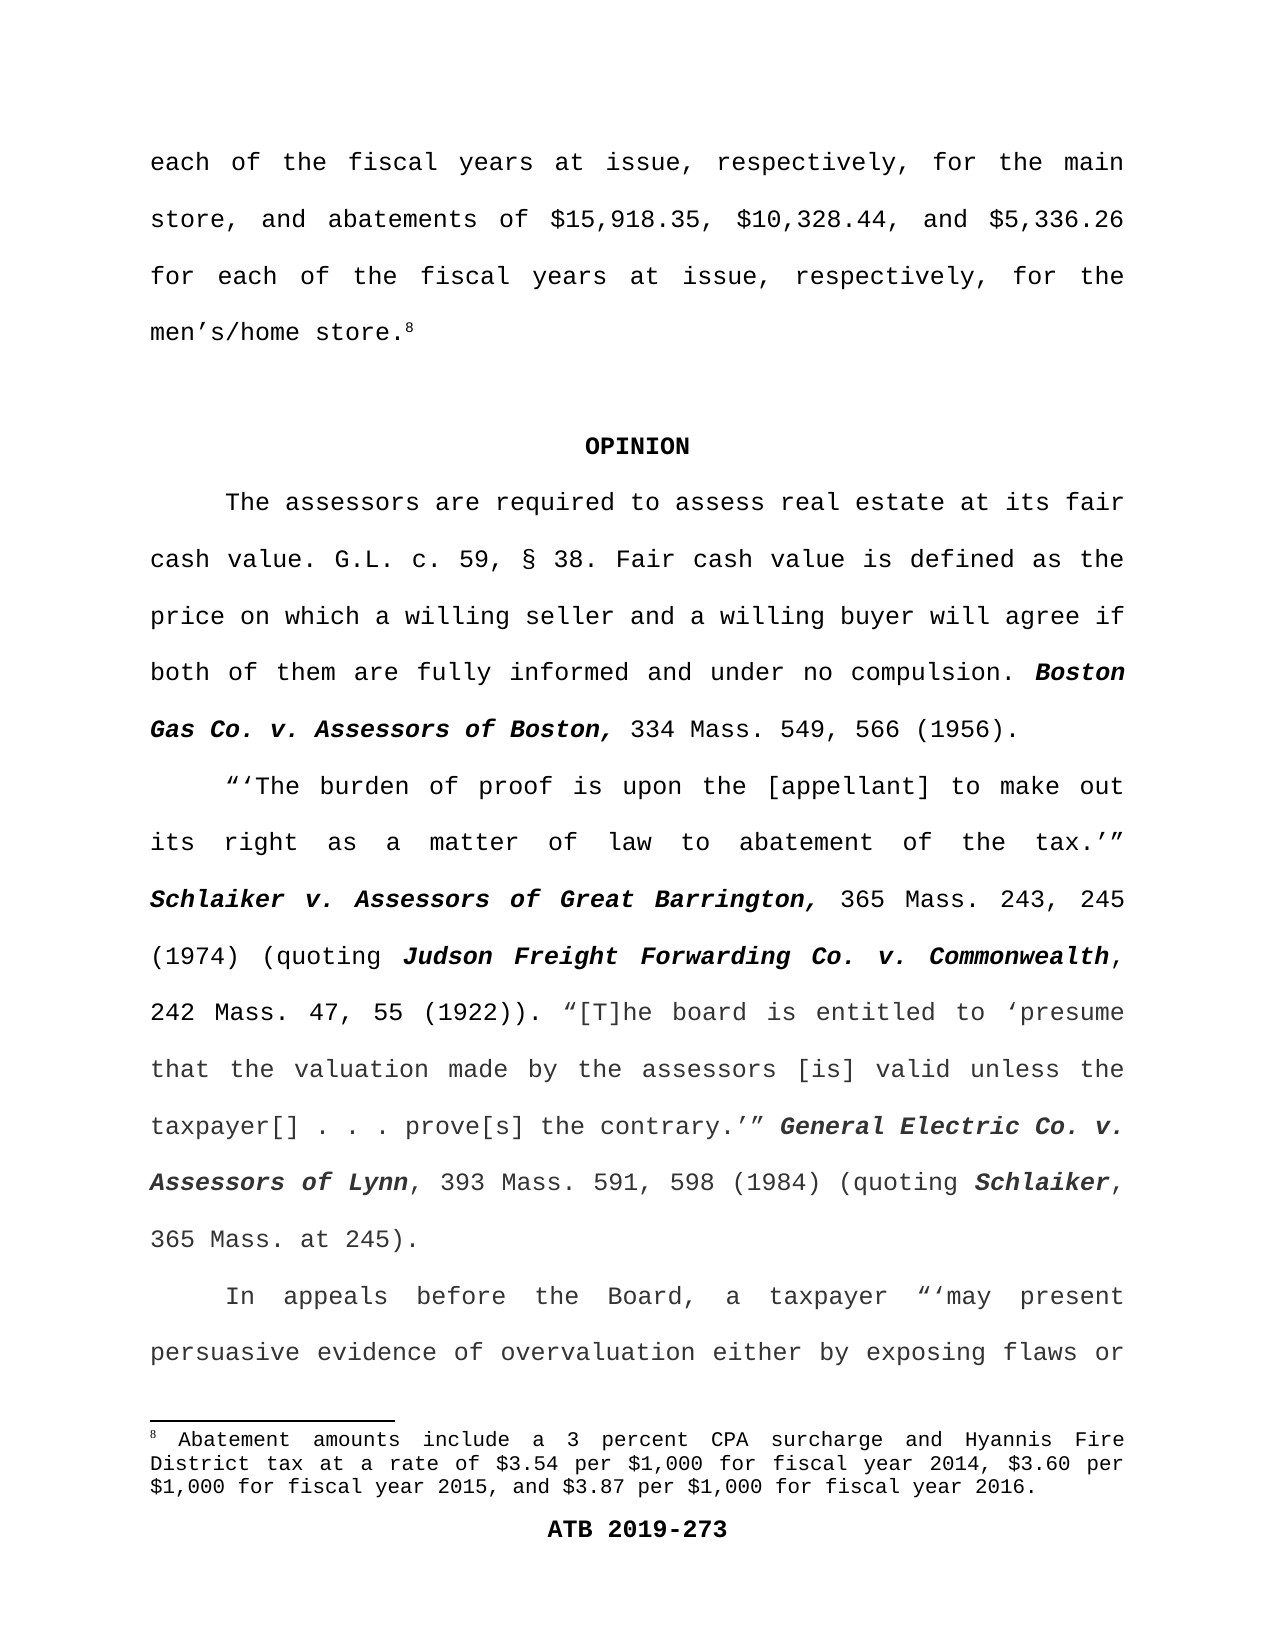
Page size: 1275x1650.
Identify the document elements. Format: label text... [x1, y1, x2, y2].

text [150, 1283, 1125, 1368]
text The assessors are required to assess real estate at its fair cash value. G.L. c. 59, § 38. Fair cash value is defined as the price on which a willing seller and a willing buyer will agree if both of them are fully informed and under no compulsion. Boston Gas Co. v. Assessors of Boston, 334 Mass. 549, 566 (1956). [150, 490, 1125, 745]
text OPINION [150, 433, 1125, 462]
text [150, 150, 1125, 348]
text “‘The burden of proof is upon the [appellant] to make out its right as a matter of law to abatement of the tax.’” Schlaiker v. Assessors of Great Barrington, 365 Mass. 243, 245 (1974) (quoting Judson Freight Forwarding Co. v. Commonwealth, 242 Mass. 47, 55 (1922)). “[T]he board is entitled to ‘presume that the valuation made by the assessors [is] valid unless the taxpayer[] . . . prove[s] the contrary.’” General Electric Co. v. Assessors of Lynn, 393 Mass. 591, 598 (1984) (quoting Schlaiker, 365 Mass. at 245). [150, 773, 1125, 1255]
